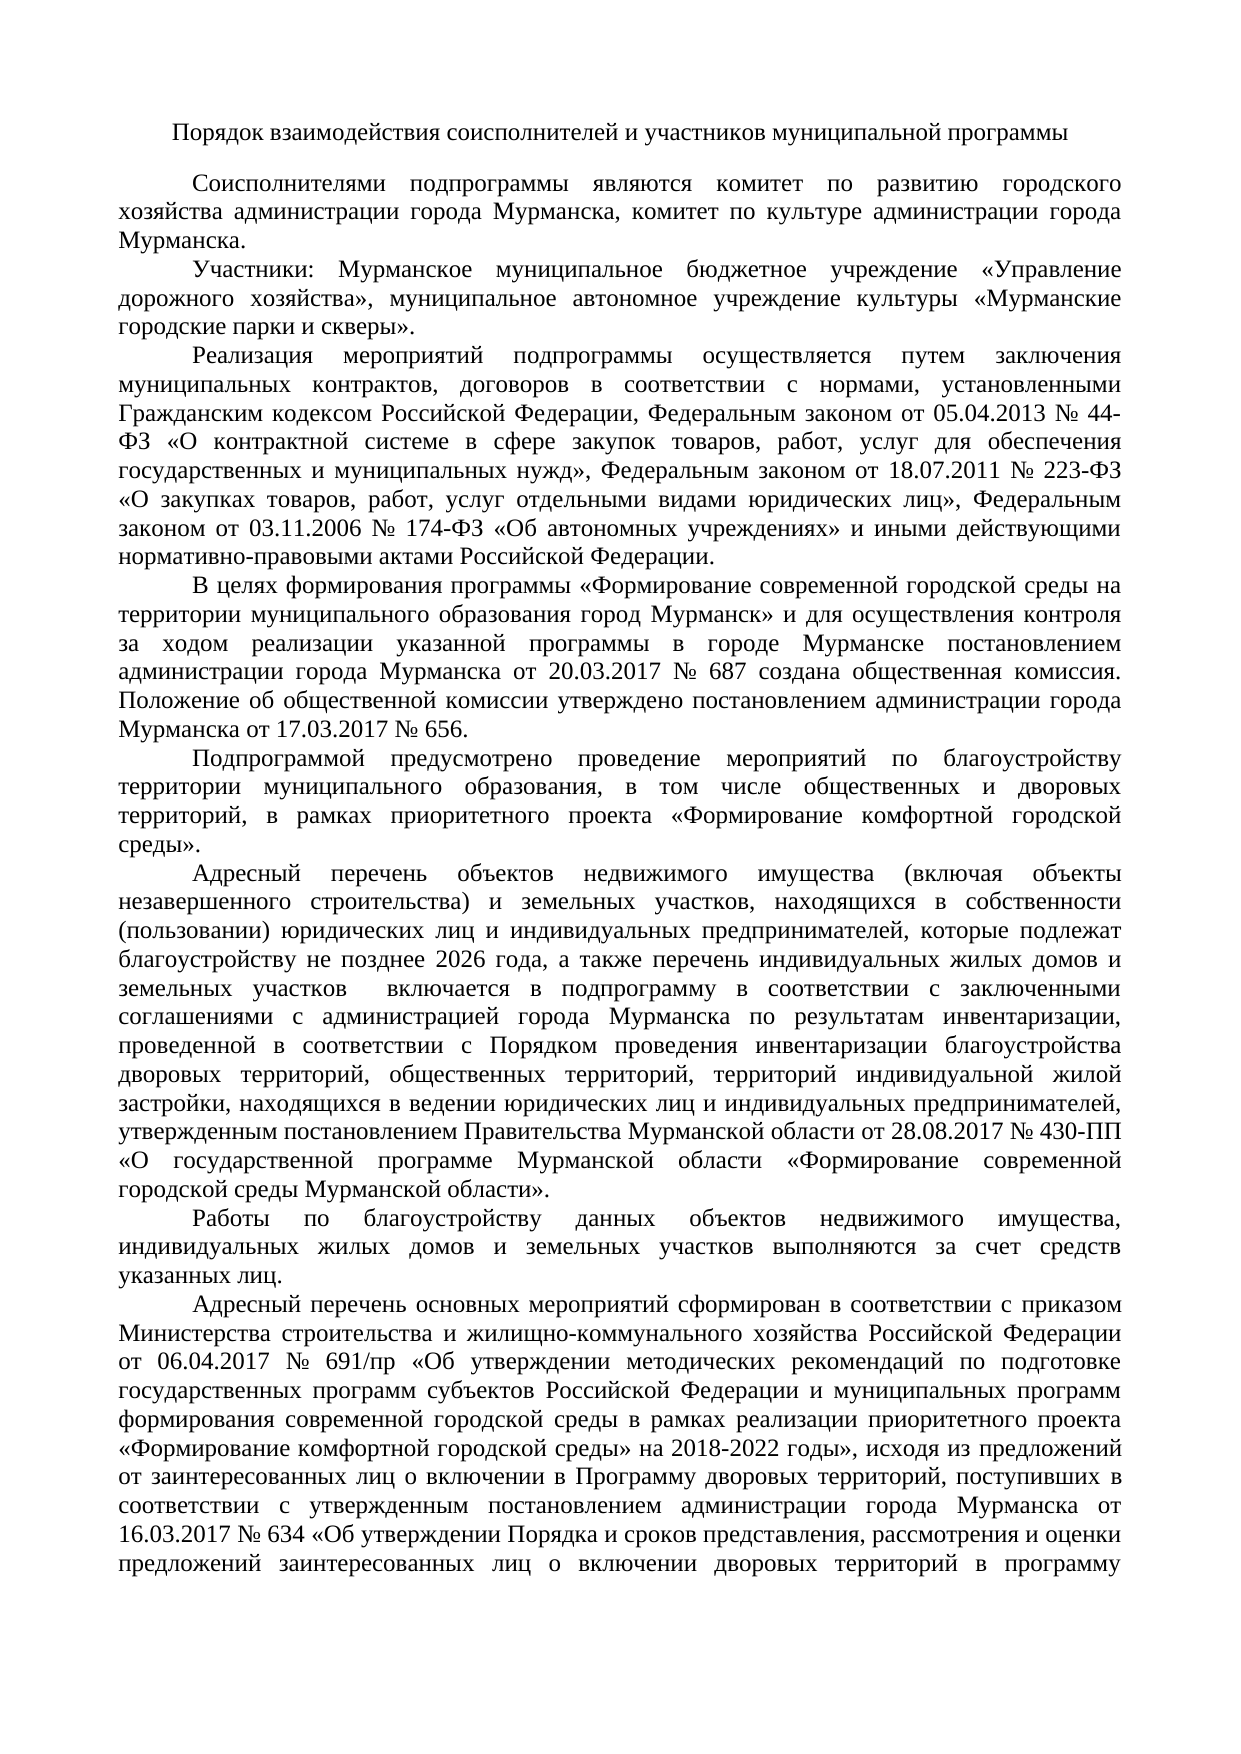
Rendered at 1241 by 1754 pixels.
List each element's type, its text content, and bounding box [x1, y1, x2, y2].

text Работы по благоустройству данных объектов недвижимого имущества, индивидуальных жилых домов и земельных участков выполняются за счет средств указанных лиц. [118, 1203, 1122, 1289]
text Реализация мероприятий подпрограммы осуществляется путем заключения муниципальных контрактов, договоров в соответствии с нормами, установленными Гражданским кодексом Российской Федерации, Федеральным законом от 05.04.2013 № 44-ФЗ «О контрактной системе в сфере закупок товаров, работ, услуг для обеспечения государственных и муниципальных нужд», Федеральным законом от 18.07.2011 № 223-ФЗ «О закупках товаров, работ, услуг отдельными видами юридических лиц», Федеральным законом от 03.11.2006 № 174-ФЗ «Об автономных учреждениях» и иными действующими нормативно-правовыми актами Российской Федерации. [118, 340, 1122, 570]
text Участники: Мурманское муниципальное бюджетное учреждение «Управление дорожного хозяйства», муниципальное автономное учреждение культуры «Мурманские городские парки и скверы». [118, 254, 1122, 340]
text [118, 1289, 1122, 1576]
text Адресный перечень объектов недвижимого имущества (включая объекты незавершенного строительства) и земельных участков, находящихся в собственности (пользовании) юридических лиц и индивидуальных предпринимателей, которые подлежат благоустройству не позднее 2026 года, а также перечень индивидуальных жилых домов и земельных участков включается в подпрограмму в соответствии с заключенными соглашениями с администрацией города Мурманска по результатам инвентаризации, проведенной в соответствии с Порядком проведения инвентаризации благоустройства дворовых территорий, общественных территорий, территорий индивидуальной жилой застройки, находящихся в ведении юридических лиц и индивидуальных предпринимателей, утвержденным постановлением Правительства Мурманской области от 28.08.2017 № 430-ПП «О государственной программе Мурманской области «Формирование современной городской среды Мурманской области». [118, 858, 1122, 1203]
text Подпрограммой предусмотрено проведение мероприятий по благоустройству территории муниципального образования, в том числе общественных и дворовых территорий, в рамках приоритетного проекта «Формирование комфортной городской среды». [118, 743, 1122, 858]
text В целях формирования программы «Формирование современной городской среды на территории муниципального образования город Мурманск» и для осуществления контроля за ходом реализации указанной программы в городе Мурманске постановлением администрации города Мурманска от 20.03.2017 № 687 создана общественная комиссия. Положение об общественной комиссии утверждено постановлением администрации города Мурманска от 17.03.2017 № 656. [118, 570, 1122, 743]
text Соисполнителями подпрограммы являются комитет по развитию городского хозяйства администрации города Мурманска, комитет по культуре администрации города Мурманска. [118, 168, 1122, 254]
text Порядок взаимодействия соисполнителей и участников муниципальной программы [118, 117, 1122, 146]
